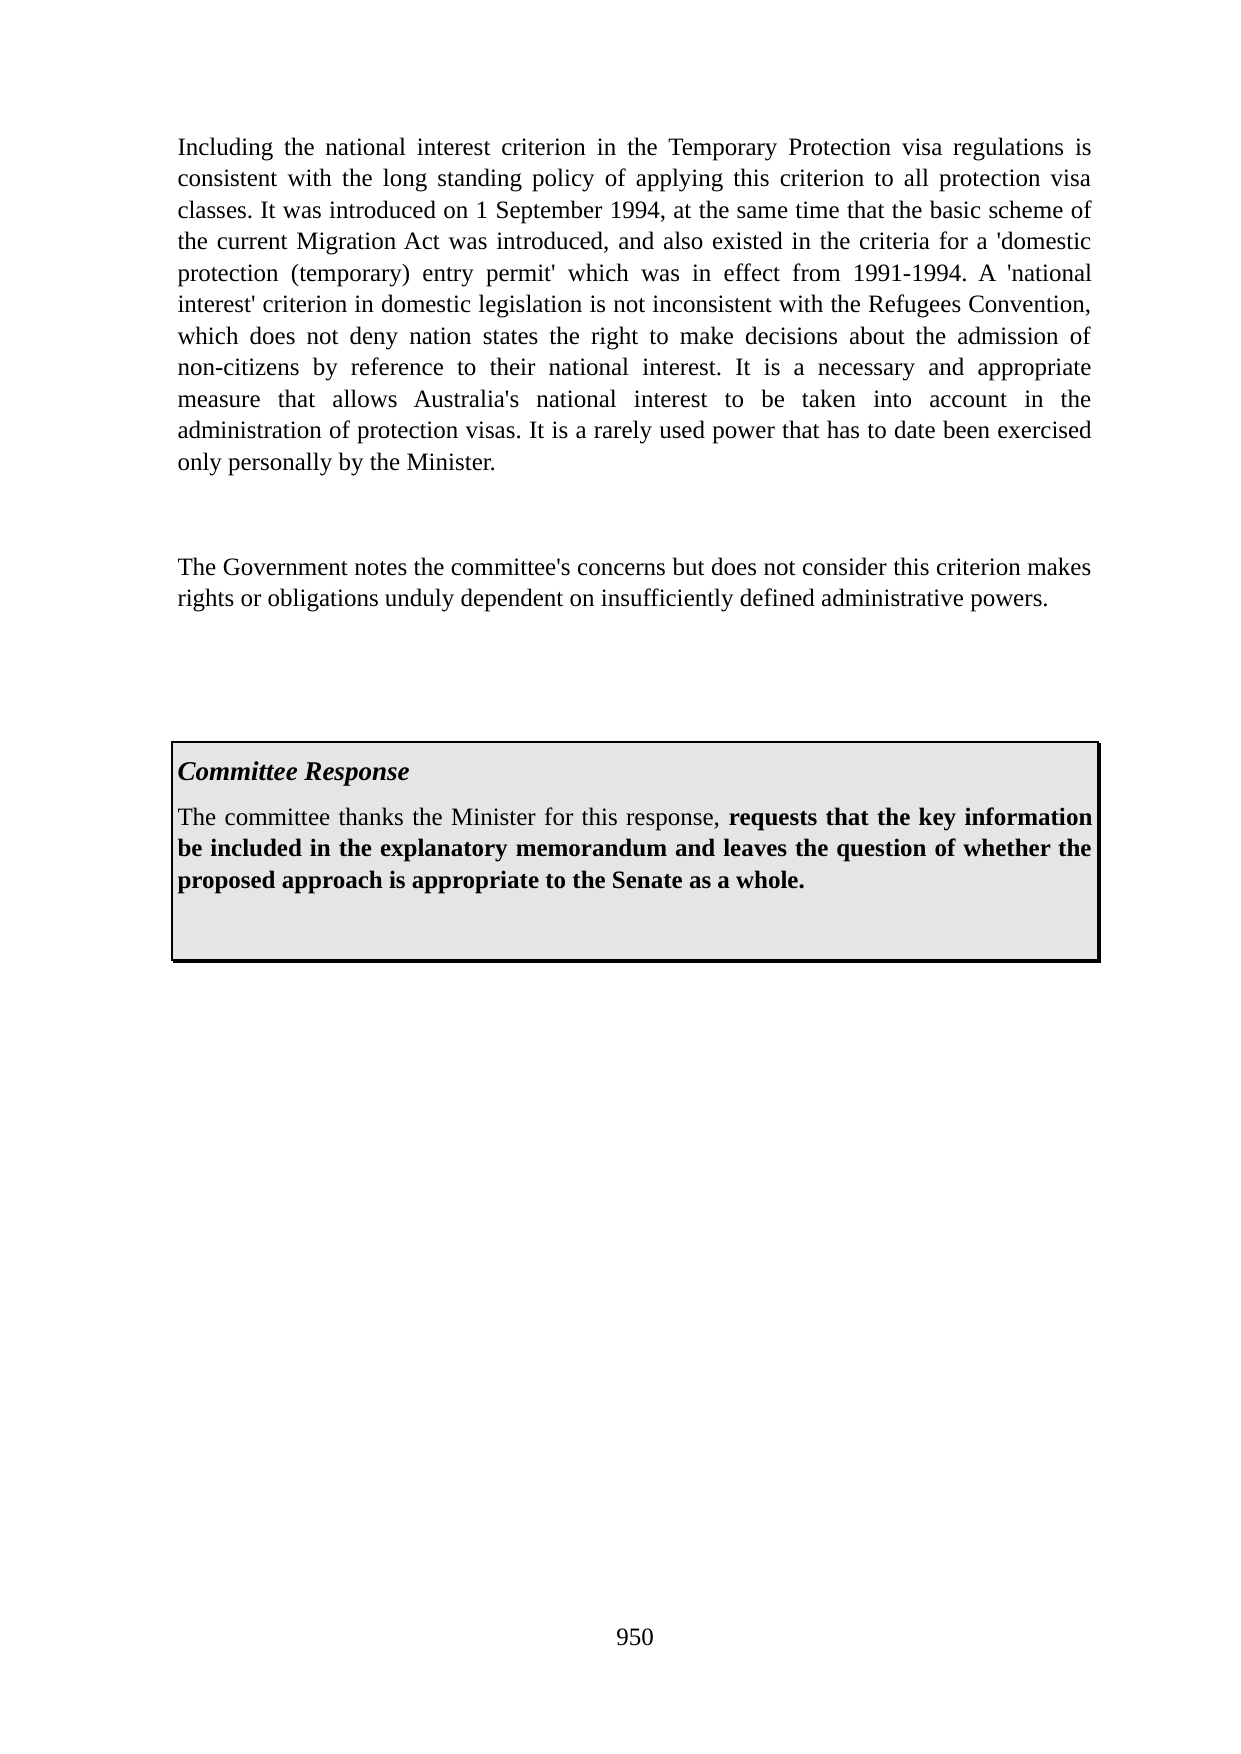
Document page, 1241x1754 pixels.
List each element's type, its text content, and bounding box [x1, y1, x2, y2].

text Including the national interest criterion in the Temporary Protection visa regulations is consistent with the long standing policy of applying this criterion to all protection visa classes. It was introduced on 1 September 1994, at the same time that the basic scheme of the current Migration Act was introduced, and also existed in the criteria for a 'domestic protection (temporary) entry permit' which was in effect from 1991-1994. A 'national interest' criterion in domestic legislation is not inconsistent with the Refugees Convention, which does not deny nation states the right to make decisions about the admission of non-citizens by reference to their national interest. It is a necessary and appropriate measure that allows Australia's national interest to be taken into account in the administration of protection visas. It is a rarely used power that has to date been exercised only personally by the Minister. [177, 132, 1092, 476]
text The committee thanks the Minister for this response, requests that the key information be included in the explanatory memorandum and leaves the question of whether the proposed approach is appropriate to the Senate as a whole. [173, 787, 1097, 894]
text Committee Response [173, 743, 1097, 786]
text The Government notes the committee's concerns but does not consider this criterion makes rights or obligations unduly dependent on insufficiently defined administrative powers. [177, 552, 1092, 612]
